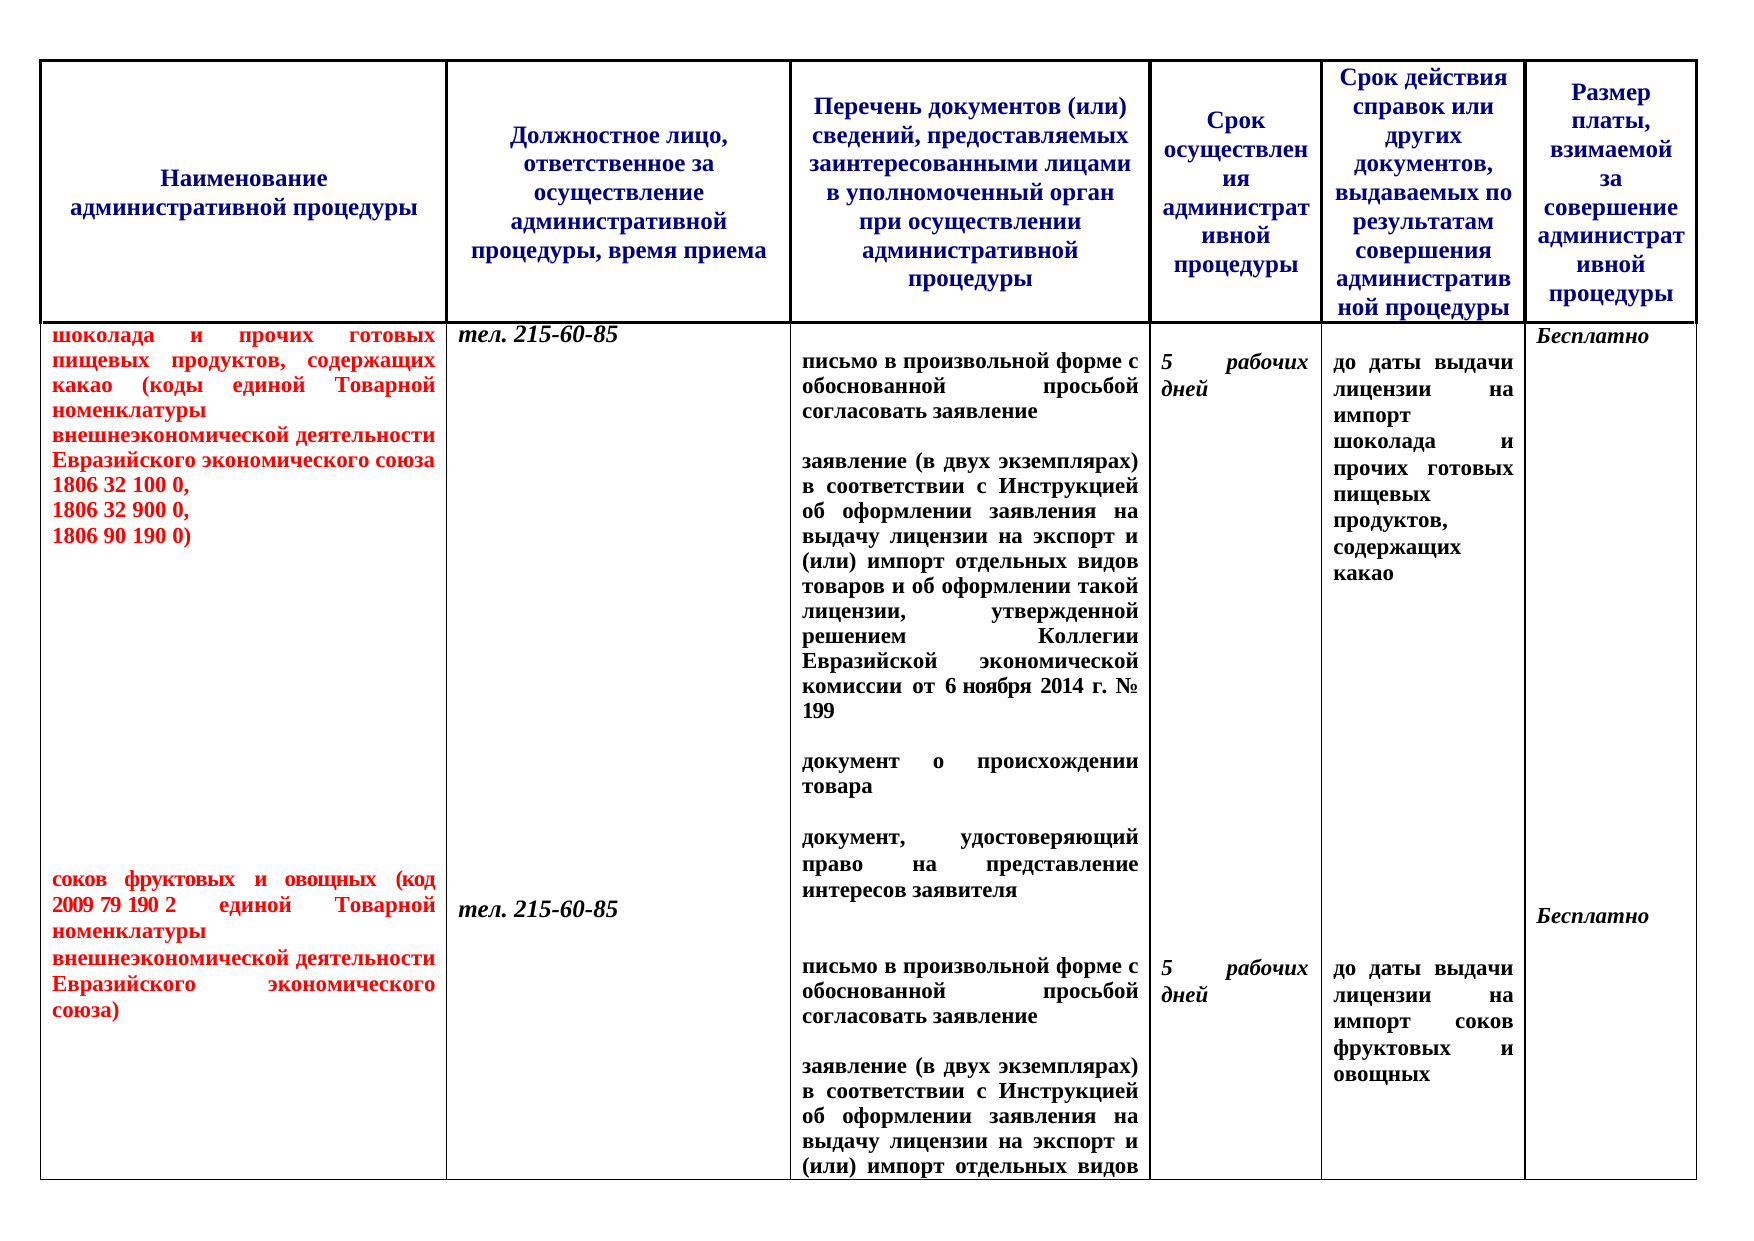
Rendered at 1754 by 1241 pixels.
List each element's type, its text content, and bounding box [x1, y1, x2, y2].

table_header Срок действия справок или других документов, выдаваемых по результатам совершения административной процедуры [1323, 62, 1523, 321]
table_cell 5 рабочих дней 5 рабочих дней 5 рабочих дней 5 рабочих дней [1151, 324, 1321, 1179]
table_header Наименование административной процедуры [42, 62, 445, 321]
table_header Срок осуществления административной процедуры [1152, 62, 1320, 321]
table_header Размер платы, взимаемой за совершение административной процедуры [1527, 62, 1695, 321]
table_cell Бесплатно Бесплатно Бесплатно Бесплатно [1526, 321, 1696, 1179]
table_header Должностное лицо, ответственное за осуществление административной процедуры, время приема [448, 62, 789, 321]
table_cell тел. 215-60-85 тел. 215-60-85 тел. 215-60-85 тел. 215-60-85 [447, 324, 790, 1179]
table_header Перечень документов (или) сведений, предоставляемых заинтересованными лицами в уполномоченный орган при осуществлении административной процедуры [792, 62, 1148, 321]
